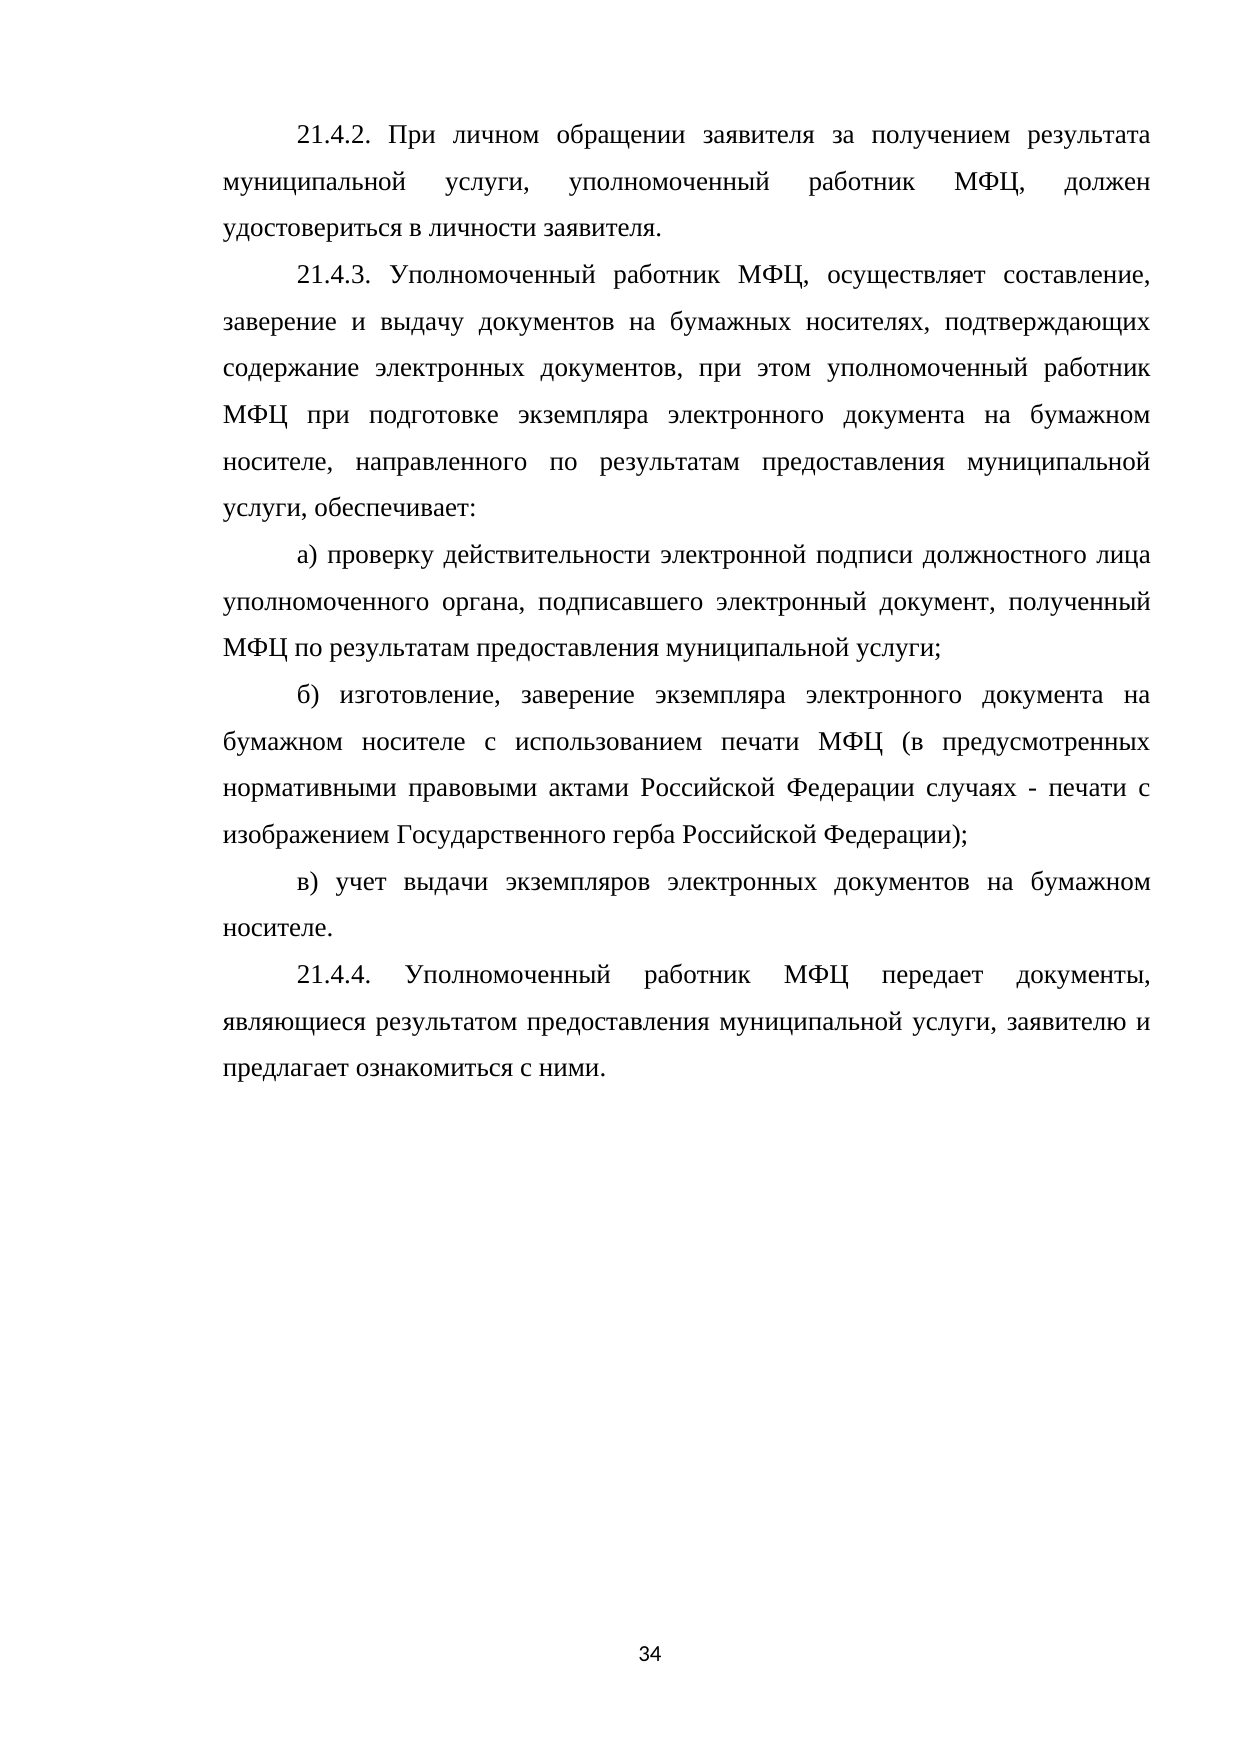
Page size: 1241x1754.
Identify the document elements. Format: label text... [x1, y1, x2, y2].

text в) учет выдачи экземпляров электронных документов на бумажном носителе. [223, 865, 1152, 943]
text б) изготовление, заверение экземпляра электронного документа на бумажном носителе с использованием печати МФЦ (в предусмотренных нормативными правовыми актами Российской Федерации случаях - печати с изображением Государственного герба Российской Федерации); [223, 678, 1152, 849]
text а) проверку действительности электронной подписи должностного лица уполномоченного органа, подписавшего электронный документ, полученный МФЦ по результатам предоставления муниципальной услуги; [223, 538, 1152, 663]
text 21.4.2. При личном обращении заявителя за получением результата муниципальной услуги, уполномоченный работник МФЦ, должен удостовериться в личности заявителя. [223, 118, 1152, 243]
text 21.4.4. Уполномоченный работник МФЦ передает документы, являющиеся результатом предоставления муниципальной услуги, заявителю и предлагает ознакомиться с ними. [223, 958, 1152, 1083]
text 21.4.3. Уполномоченный работник МФЦ, осуществляет составление, заверение и выдачу документов на бумажных носителях, подтверждающих содержание электронных документов, при этом уполномоченный работник МФЦ при подготовке экземпляра электронного документа на бумажном носителе, направленного по результатам предоставления муниципальной услуги, обеспечивает: [223, 258, 1152, 523]
